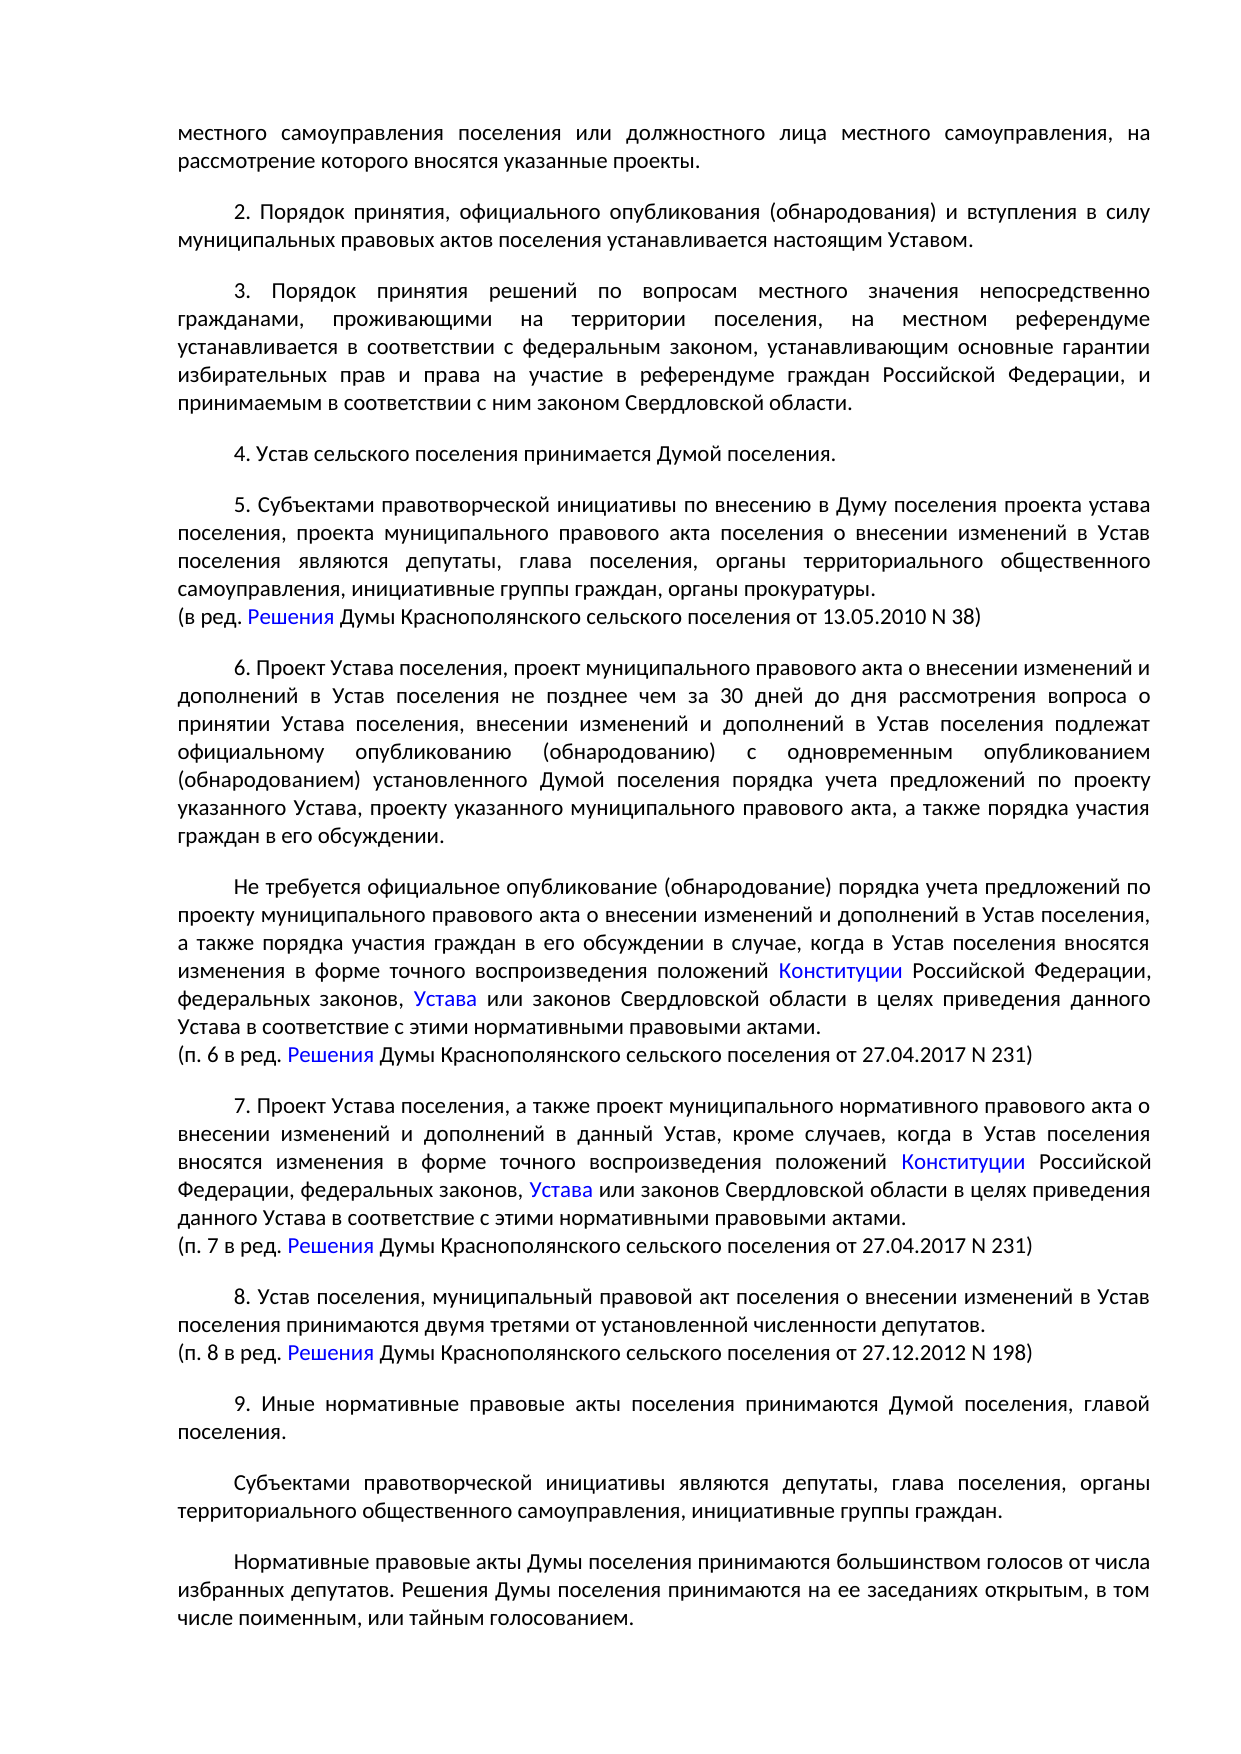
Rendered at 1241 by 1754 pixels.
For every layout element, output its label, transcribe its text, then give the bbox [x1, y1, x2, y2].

text Субъектами правотворческой инициативы являются депутаты, глава поселения, органы территориального общественного самоуправления, инициативные группы граждан. [177, 1468, 1152, 1524]
text (п. 8 в ред. Решения Думы Краснополянского сельского поселения от 27.12.2012 N 198) [177, 1338, 1152, 1366]
text 8. Устав поселения, муниципальный правовой акт поселения о внесении изменений в Устав поселения принимаются двумя третями от установленной численности депутатов. [177, 1282, 1152, 1338]
text (в ред. Решения Думы Краснополянского сельского поселения от 13.05.2010 N 38) [177, 602, 1152, 630]
text (п. 7 в ред. Решения Думы Краснополянского сельского поселения от 27.04.2017 N 231) [177, 1231, 1152, 1259]
text 7. Проект Устава поселения, а также проект муниципального нормативного правового акта о внесении изменений и дополнений в данный Устав, кроме случаев, когда в Устав поселения вносятся изменения в форме точного воспроизведения положений Конституции Российской Федерации, федеральных законов, Устава или законов Свердловской области в целях приведения данного Устава в соответствие с этими нормативными правовыми актами. [177, 1091, 1152, 1231]
text Не требуется официальное опубликование (обнародование) порядка учета предложений по проекту муниципального правового акта о внесении изменений и дополнений в Устав поселения, а также порядка участия граждан в его обсуждении в случае, когда в Устав поселения вносятся изменения в форме точного воспроизведения положений Конституции Российской Федерации, федеральных законов, Устава или законов Свердловской области в целях приведения данного Устава в соответствие с этими нормативными правовыми актами. [177, 872, 1152, 1040]
text 4. Устав сельского поселения принимается Думой поселения. [177, 439, 1152, 467]
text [177, 118, 1152, 174]
text 2. Порядок принятия, официального опубликования (обнародования) и вступления в силу муниципальных правовых актов поселения устанавливается настоящим Уставом. [177, 197, 1152, 253]
text Нормативные правовые акты Думы поселения принимаются большинством голосов от числа избранных депутатов. Решения Думы поселения принимаются на ее заседаниях открытым, в том числе поименным, или тайным голосованием. [177, 1547, 1152, 1631]
text 6. Проект Устава поселения, проект муниципального правового акта о внесении изменений и дополнений в Устав поселения не позднее чем за 30 дней до дня рассмотрения вопроса о принятии Устава поселения, внесении изменений и дополнений в Устав поселения подлежат официальному опубликованию (обнародованию) с одновременным опубликованием (обнародованием) установленного Думой поселения порядка учета предложений по проекту указанного Устава, проекту указанного муниципального правового акта, а также порядка участия граждан в его обсуждении. [177, 653, 1152, 849]
text 5. Субъектами правотворческой инициативы по внесению в Думу поселения проекта устава поселения, проекта муниципального правового акта поселения о внесении изменений в Устав поселения являются депутаты, глава поселения, органы территориального общественного самоуправления, инициативные группы граждан, органы прокуратуры. [177, 490, 1152, 602]
text (п. 6 в ред. Решения Думы Краснополянского сельского поселения от 27.04.2017 N 231) [177, 1040, 1152, 1068]
text 3. Порядок принятия решений по вопросам местного значения непосредственно гражданами, проживающими на территории поселения, на местном референдуме устанавливается в соответствии с федеральным законом, устанавливающим основные гарантии избирательных прав и права на участие в референдуме граждан Российской Федерации, и принимаемым в соответствии с ним законом Свердловской области. [177, 276, 1152, 416]
text 9. Иные нормативные правовые акты поселения принимаются Думой поселения, главой поселения. [177, 1389, 1152, 1445]
